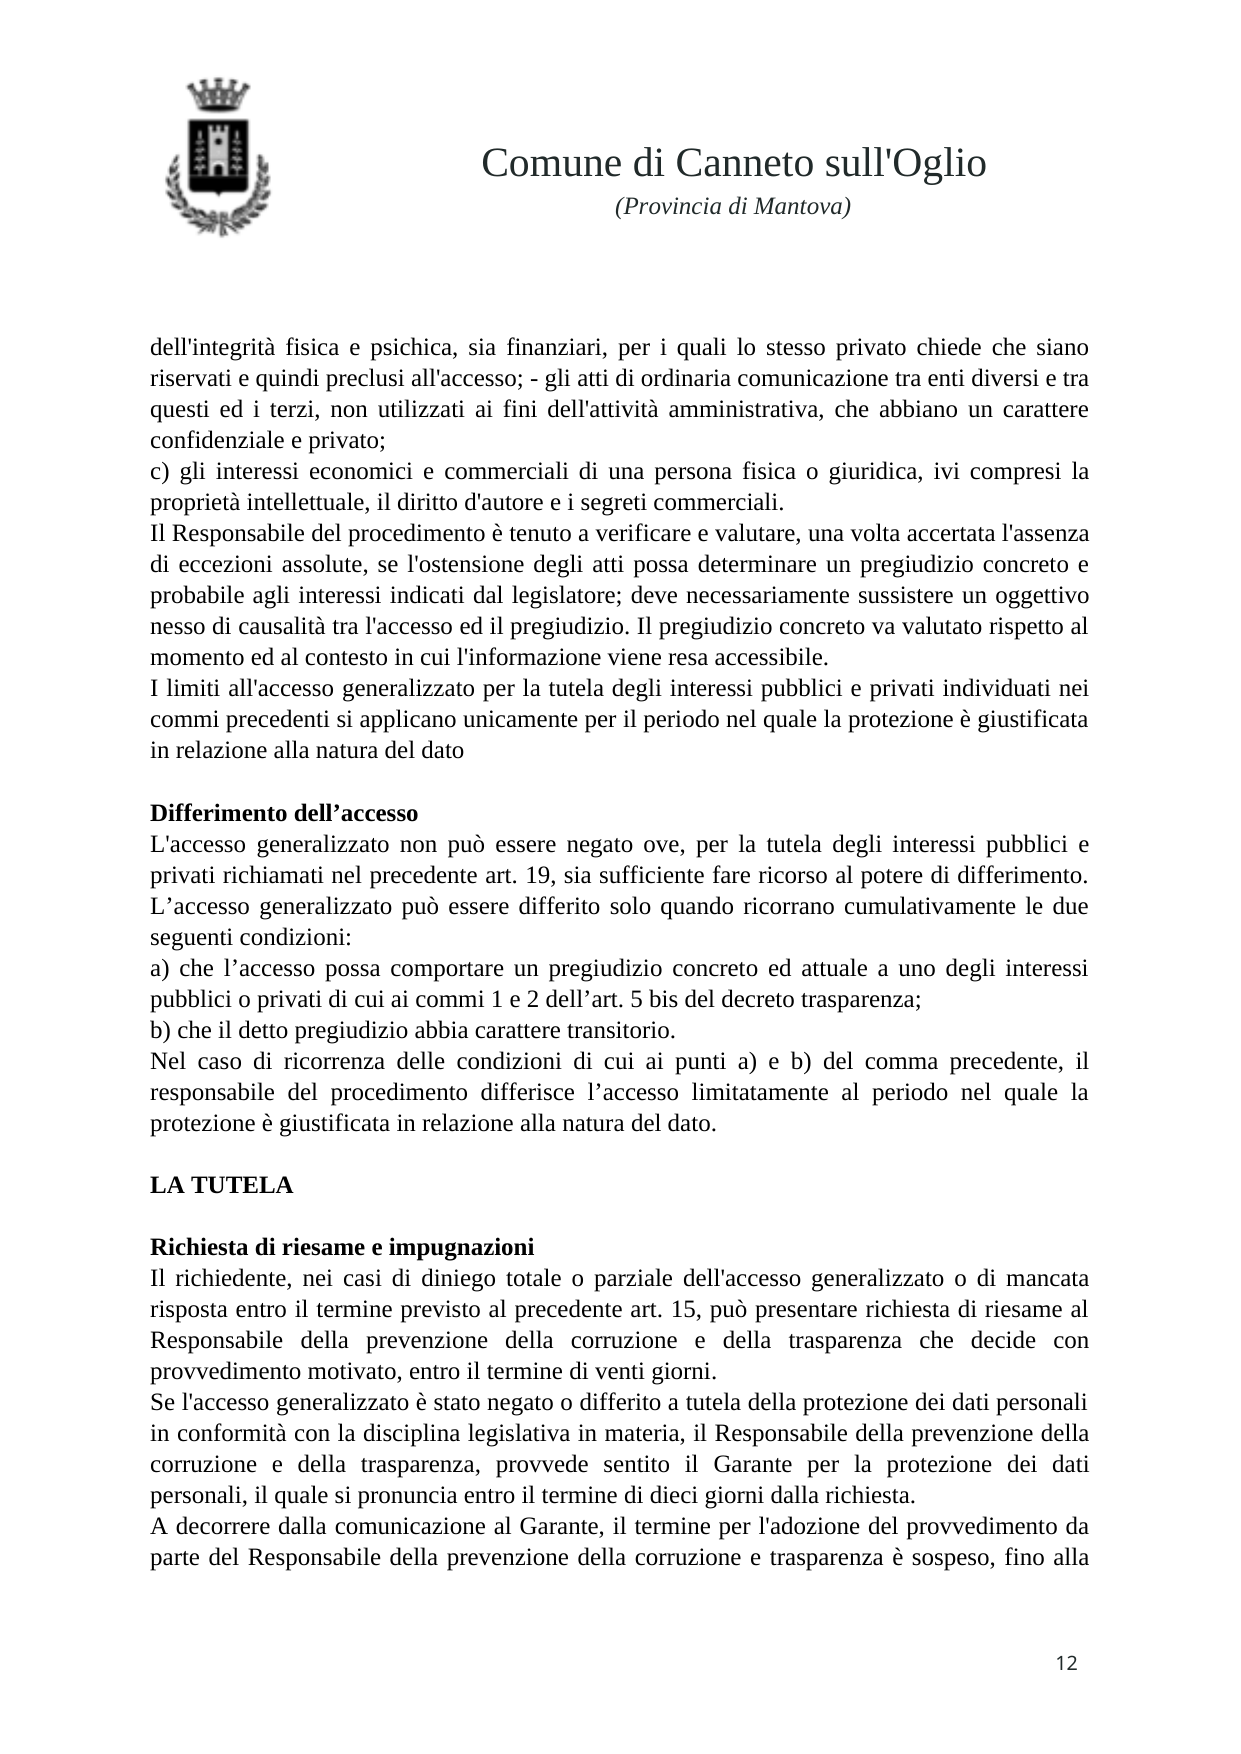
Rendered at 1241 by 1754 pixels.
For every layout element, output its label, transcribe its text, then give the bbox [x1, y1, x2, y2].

text L'accesso generalizzato non può essere negato ove, per la tutela degli interessi pubblici e privati richiamati nel precedente art. 19, sia sufficiente fare ricorso al potere di differimento. L’accesso generalizzato può essere differito solo quando ricorrano cumulativamente le due seguenti condizioni: [150, 829, 1090, 951]
subtitle LA TUTELA [150, 1170, 1078, 1199]
text Il Responsabile del procedimento è tenuto a verificare e valutare, una volta accertata l'assenza di eccezioni assolute, se l'ostensione degli atti possa determinare un pregiudizio concreto e probabile agli interessi indicati dal legislatore; deve necessariamente sussistere un oggettivo nesso di causalità tra l'accesso ed il pregiudizio. Il pregiudizio concreto va valutato rispetto al momento ed al contesto in cui l'informazione viene resa accessibile. [150, 518, 1090, 671]
text I limiti all'accesso generalizzato per la tutela degli interessi pubblici e privati individuati nei commi precedenti si applicano unicamente per il periodo nel quale la protezione è giustificata in relazione alla natura del dato [150, 673, 1090, 764]
text b) che il detto pregiudizio abbia carattere transitorio. [150, 1015, 1090, 1044]
subtitle Richiesta di riesame e impugnazioni [150, 1232, 1090, 1260]
text c) gli interessi economici e commerciali di una persona fisica o giuridica, ivi compresi la proprietà intellettuale, il diritto d'autore e i segreti commerciali. [150, 456, 1090, 516]
subtitle Differimento dell’accesso [150, 798, 1090, 826]
text a) che l’accesso possa comportare un pregiudizio concreto ed attuale a uno degli interessi pubblici o privati di cui ai commi 1 e 2 dell’art. 5 bis del decreto trasparenza; [150, 953, 1090, 1013]
text Il richiedente, nei casi di diniego totale o parziale dell'accesso generalizzato o di mancata risposta entro il termine previsto al precedente art. 15, può presentare richiesta di riesame al Responsabile della prevenzione della corruzione e della trasparenza che decide con provvedimento motivato, entro il termine di venti giorni. [150, 1263, 1090, 1384]
picture [162, 75, 275, 242]
text Nel caso di ricorrenza delle condizioni di cui ai punti a) e b) del comma precedente, il responsabile del procedimento differisce l’accesso limitatamente al periodo nel quale la protezione è giustificata in relazione alla natura del dato. [150, 1046, 1090, 1137]
text Se l'accesso generalizzato è stato negato o differito a tutela della protezione dei dati personali in conformità con la disciplina legislativa in materia, il Responsabile della prevenzione della corruzione e della trasparenza, provvede sentito il Garante per la protezione dei dati personali, il quale si pronuncia entro il termine di dieci giorni dalla richiesta. [150, 1387, 1090, 1509]
